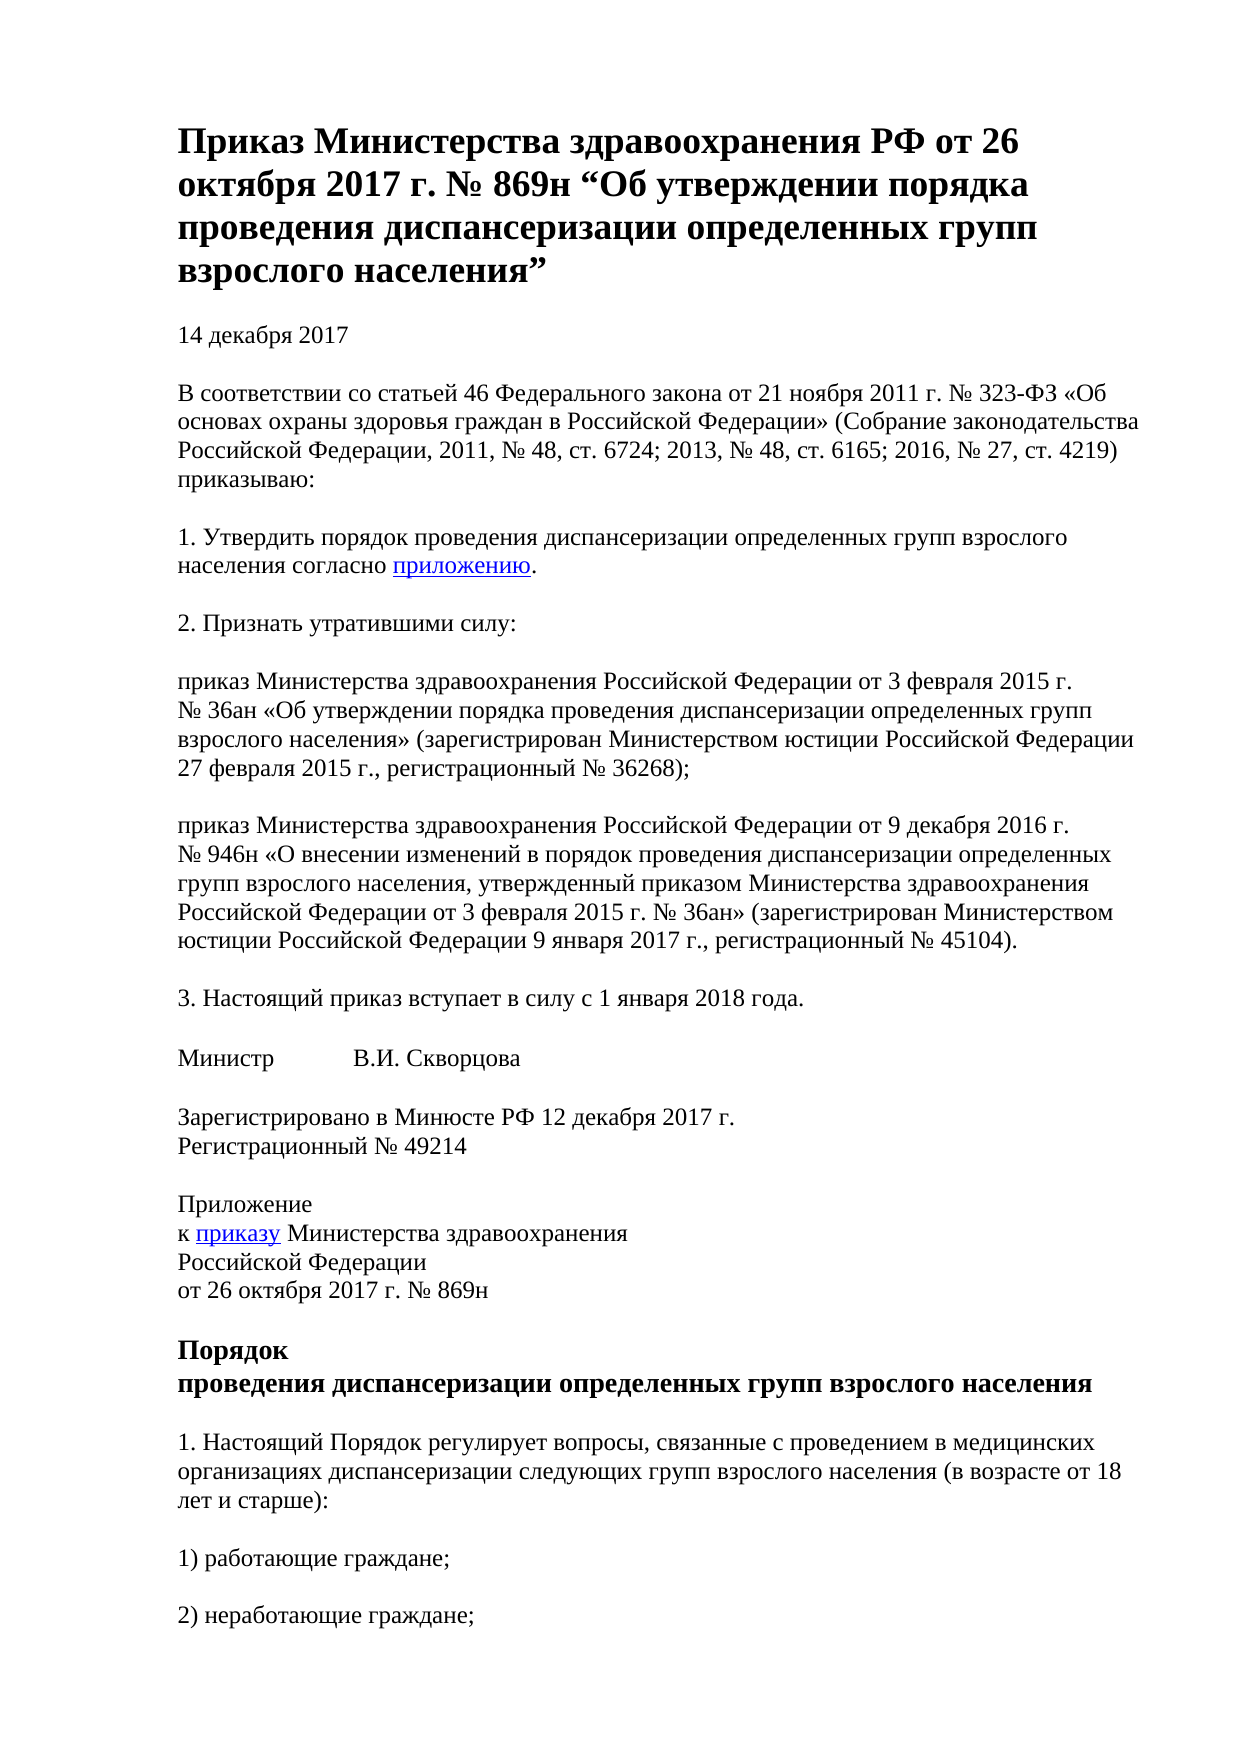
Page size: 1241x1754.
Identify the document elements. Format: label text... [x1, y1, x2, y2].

text 2. Признать утратившими силу: [177, 608, 1152, 637]
text 1. Настоящий Порядок регулирует вопросы, связанные с проведением в медицинских организациях диспансеризации следующих групп взрослого населения (в возрасте от 18 лет и старше): [177, 1427, 1152, 1513]
text Порядок проведения диспансеризации определенных групп взрослого населения [177, 1333, 1152, 1398]
text Зарегистрировано в Минюсте РФ 12 декабря 2017 г. Регистрационный № 49214 [177, 1102, 1152, 1160]
text приказ Министерства здравоохранения Российской Федерации от 9 декабря 2016 г. № 946н «О внесении изменений в порядок проведения диспансеризации определенных групп взрослого населения, утвержденный приказом Министерства здравоохранения Российской Федерации от 3 февраля 2015 г. № 36ан» (зарегистрирован Министерством юстиции Российской Федерации 9 января 2017 г., регистрационный № 45104). [177, 811, 1152, 954]
text 2) неработающие граждане; [177, 1601, 1152, 1629]
text В соответствии со статьей 46 Федерального закона от 21 ноября 2011 г. № 323-ФЗ «Об основах охраны здоровья граждан в Российской Федерации» (Собрание законодательства Российской Федерации, 2011, № 48, ст. 6724; 2013, № 48, ст. 6165; 2016, № 27, ст. 4219) приказываю: [177, 378, 1152, 493]
text 1) работающие граждане; [177, 1543, 1152, 1571]
text Приложение к приказу Министерства здравоохранения Российской Федерации от 26 октября 2017 г. № 869н [177, 1189, 1152, 1304]
text 3. Настоящий приказ вступает в силу с 1 января 2018 года. [177, 983, 1152, 1012]
text 1. Утвердить порядок проведения диспансеризации определенных групп взрослого населения согласно приложению. [177, 522, 1152, 579]
table_header В.И. Скворцова [351, 1041, 527, 1073]
text 14 декабря 2017 [177, 320, 1152, 348]
text Приказ Министерства здравоохранения РФ от 26 октября 2017 г. № 869н “Об утверждении порядка проведения диспансеризации определенных групп взрослого населения” [177, 118, 1152, 291]
text приказ Министерства здравоохранения Российской Федерации от 3 февраля 2015 г. № 36ан «Об утверждении порядка проведения диспансеризации определенных групп взрослого населения» (зарегистрирован Министерством юстиции Российской Федерации 27 февраля 2015 г., регистрационный № 36268); [177, 666, 1152, 781]
table_header Министр [176, 1041, 351, 1073]
